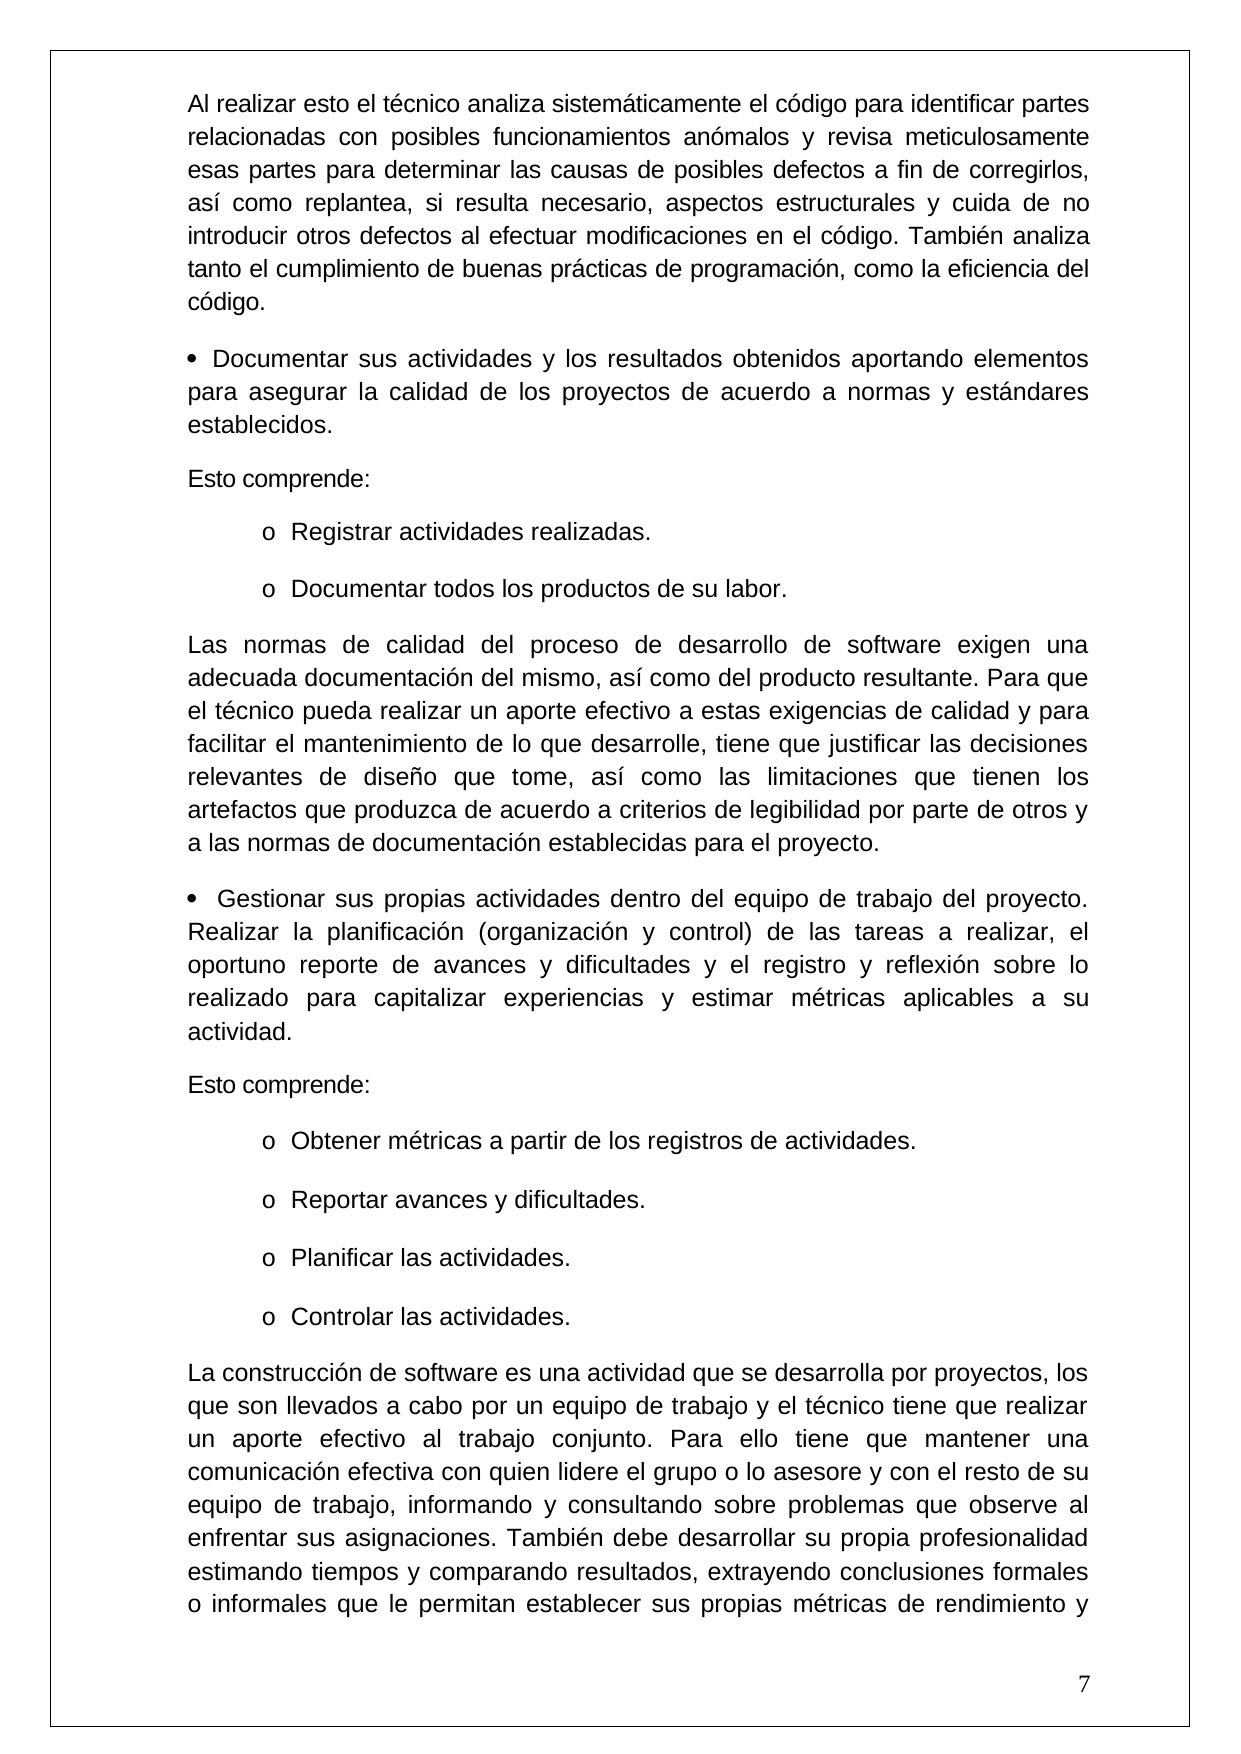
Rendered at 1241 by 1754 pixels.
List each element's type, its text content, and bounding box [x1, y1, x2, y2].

text Al realizar esto el técnico analiza sistemáticamente el código para identificar partes relacionadas con posibles funcionamientos anómalos y revisa meticulosamente esas partes para determinar las causas de posibles defectos a fin de corregirlos, así como replantea, si resulta necesario, aspectos estructurales y cuida de no introducir otros defectos al efectuar modificaciones en el código. También analiza tanto el cumplimiento de buenas prácticas de programación, como la eficiencia del código. [187, 89, 1090, 316]
text Las normas de calidad del proceso de desarrollo de software exigen una adecuada documentación del mismo, así como del producto resultante. Para que el técnico pueda realizar un aporte efectivo a estas exigencias de calidad y para facilitar el mantenimiento de lo que desarrolle, tiene que justificar las decisiones relevantes de diseño que tome, así como las limitaciones que tienen los artefactos que produzca de acuerdo a criterios de legibilidad por parte de otros y a las normas de documentación establecidas para el proyecto. [187, 630, 1090, 857]
list Documentar sus actividades y los resultados obtenidos aportando elementos para asegurar la calidad de los proyectos de acuerdo a normas y estándares establecidos. [187, 343, 1090, 438]
list Gestionar sus propias actividades dentro del equipo de trabajo del proyecto. Realizar la planificación (organización y control) de las tareas a realizar, el oportuno reporte de avances y dificultades y el registro y reflexión sobre lo realizado para capitalizar experiencias y estimar métricas aplicables a su actividad. [187, 884, 1090, 1045]
list Controlar las actividades. [261, 1302, 1090, 1333]
text Esto comprende: [187, 1070, 1090, 1099]
list Reportar avances y dificultades. [261, 1185, 1090, 1216]
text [187, 1358, 1090, 1618]
list Obtener métricas a partir de los registros de actividades. [261, 1126, 1090, 1157]
list Registrar actividades realizadas. [261, 517, 1090, 548]
list Documentar todos los productos de su labor. [261, 574, 1090, 605]
text Esto comprende: [187, 463, 1090, 492]
list Planificar las actividades. [261, 1243, 1090, 1274]
